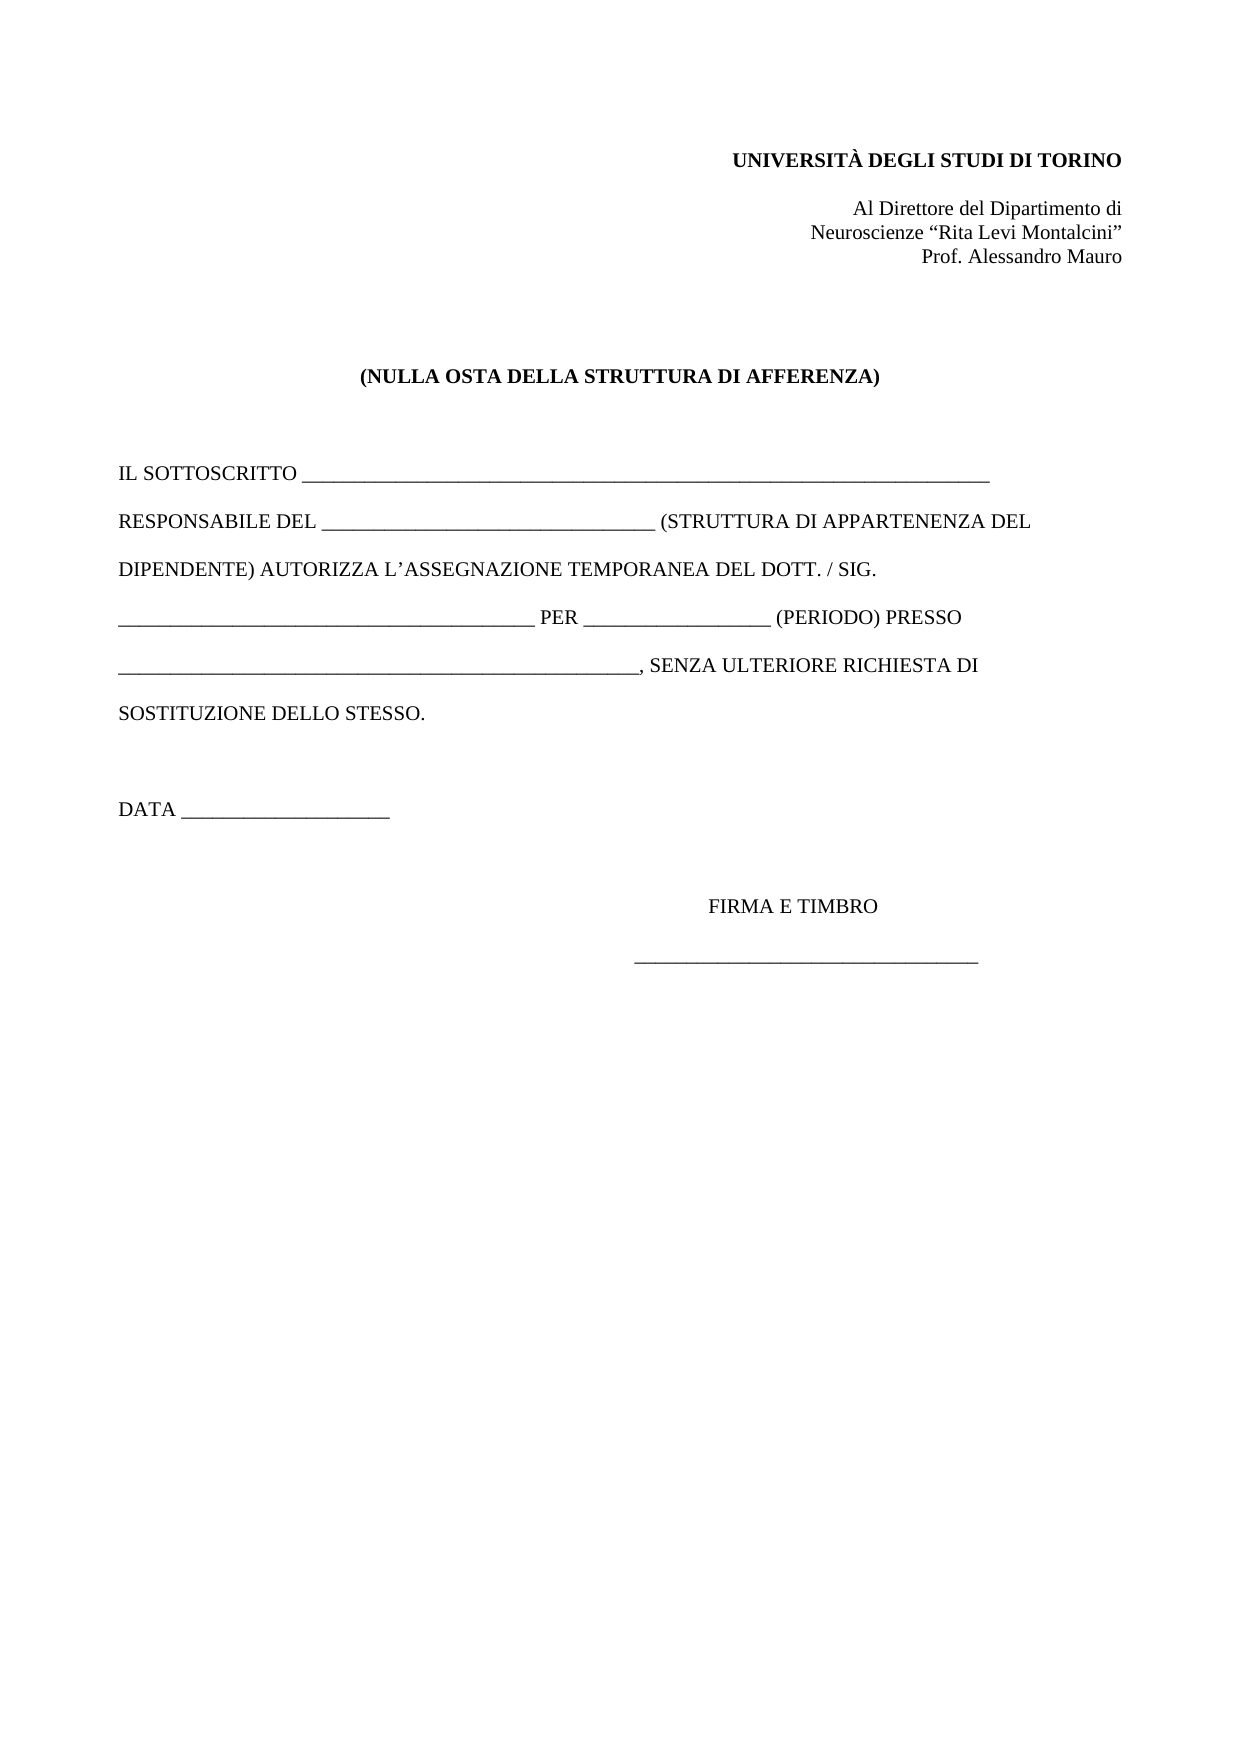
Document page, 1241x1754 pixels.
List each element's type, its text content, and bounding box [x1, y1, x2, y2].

text Neuroscienze “Rita Levi Montalcini” [118, 220, 1122, 244]
text IL SOTTOSCRITTO __________________________________________________________________ [118, 460, 1122, 484]
text RESPONSABILE DEL ________________________________ (STRUTTURA DI APPARTENENZA DEL [118, 508, 1122, 533]
text Prof. Alessandro Mauro [118, 244, 1122, 268]
text UNIVERSITÀ DEGLI STUDI DI TORINO [118, 148, 1122, 172]
text DATA ____________________ [118, 797, 1122, 821]
text Al Direttore del Dipartimento di [118, 196, 1122, 220]
text __________________________________________________, SENZA ULTERIORE RICHIESTA DI [118, 653, 1122, 677]
text DIPENDENTE) AUTORIZZA L’ASSEGNAZIONE TEMPORANEA DEL DOTT. / SIG. [118, 557, 1122, 581]
text (NULLA OSTA DELLA STRUTTURA DI AFFERENZA) [118, 364, 1122, 388]
text FIRMA E TIMBRO [634, 893, 1122, 918]
text ________________________________________ PER __________________ (PERIODO) PRESSO [118, 605, 1122, 629]
text SOSTITUZIONE DELLO STESSO. [118, 701, 1122, 725]
text _________________________________ [561, 942, 1122, 966]
